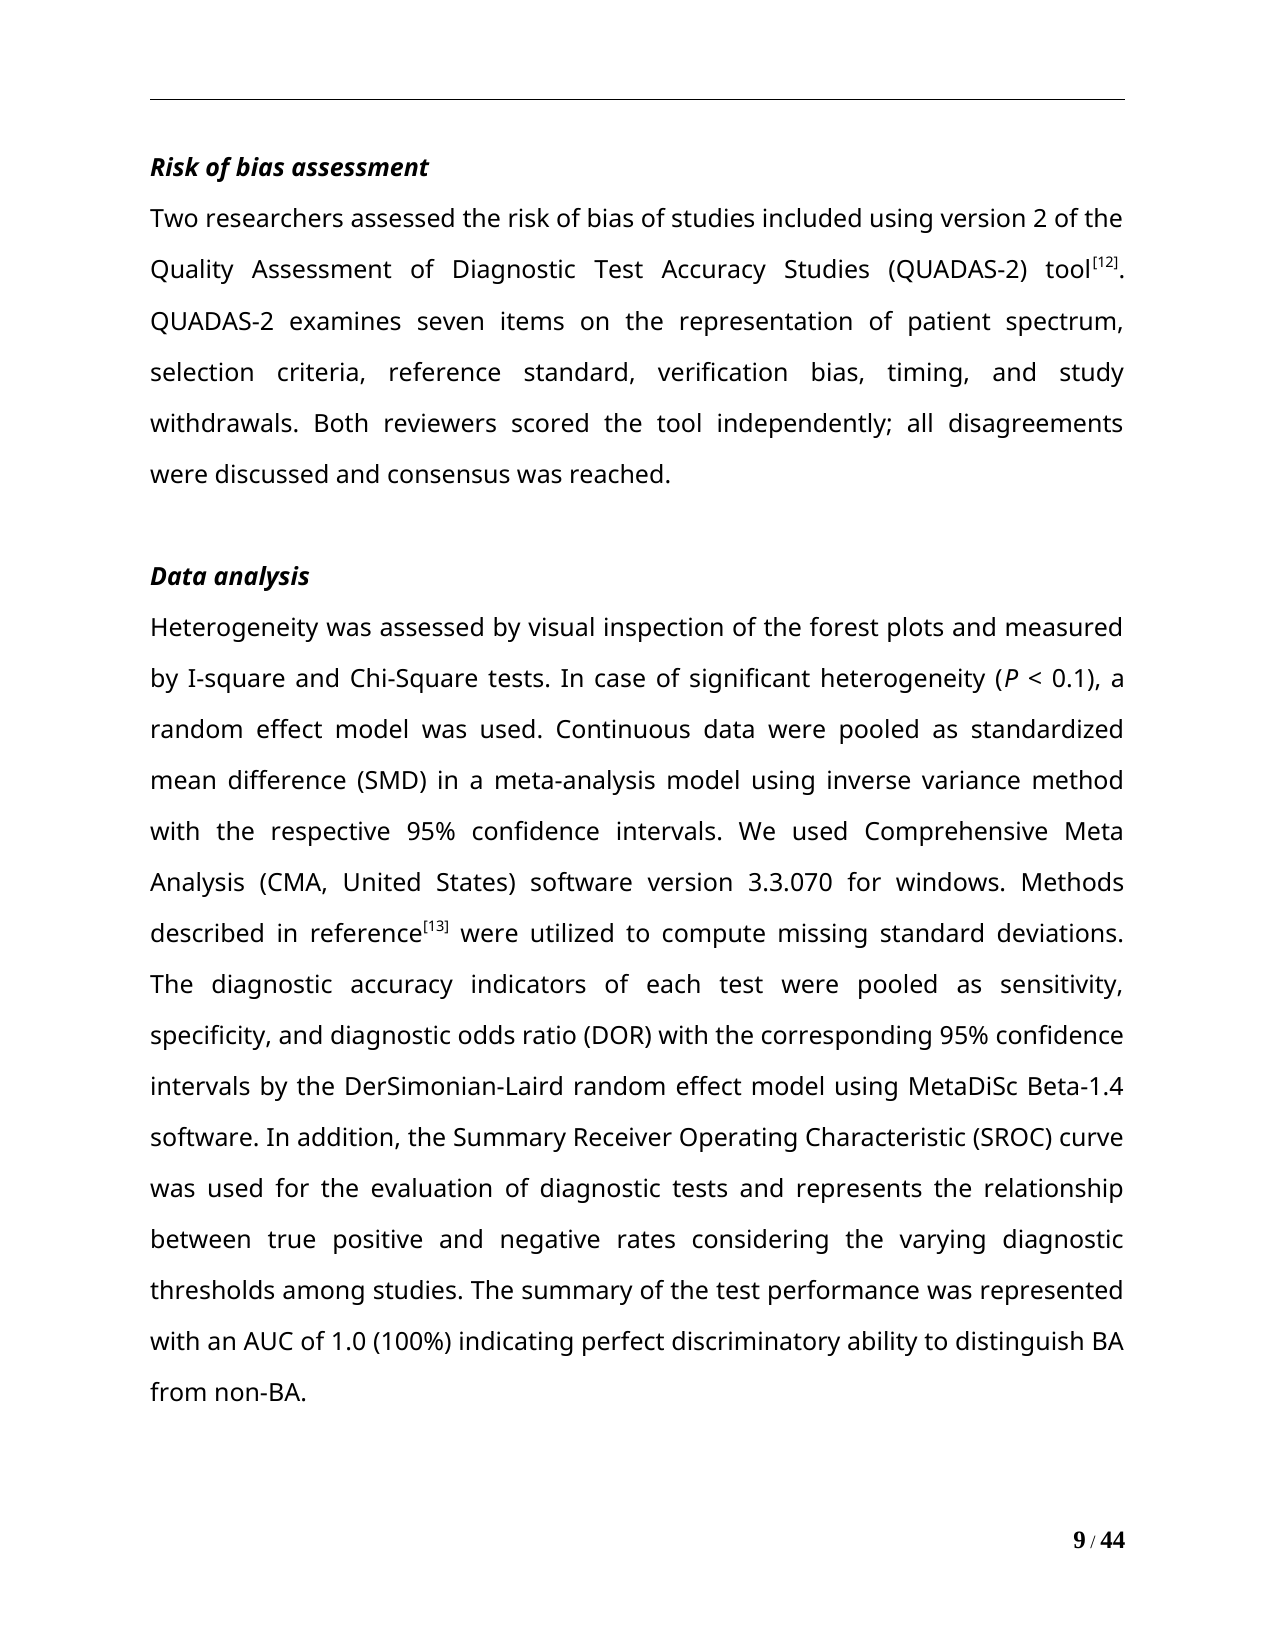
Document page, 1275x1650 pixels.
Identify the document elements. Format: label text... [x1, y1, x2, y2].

text Two researchers assessed the risk of bias of studies included using version 2 of the Quality Assessment of Diagnostic Test Accuracy Studies (QUADAS-2) tool[12]. QUADAS-2 examines seven items on the representation of patient spectrum, selection criteria, reference standard, verification bias, timing, and study withdrawals. Both reviewers scored the tool independently; all disagreements were discussed and consensus was reached. [150, 201, 1125, 490]
text Data analysis [150, 558, 1125, 592]
text Heterogeneity was assessed by visual inspection of the forest plots and measured by I-square and Chi-Square tests. In case of significant heterogeneity (P < 0.1), a random effect model was used. Continuous data were pooled as standardized mean difference (SMD) in a meta-analysis model using inverse variance method with the respective 95% confidence intervals. We used Comprehensive Meta Analysis (CMA, United States) software version 3.3.070 for windows. Methods described in reference[13] were utilized to compute missing standard deviations. The diagnostic accuracy indicators of each test were pooled as sensitivity, specificity, and diagnostic odds ratio (DOR) with the corresponding 95% confidence intervals by the DerSimonian-Laird random effect model using MetaDiSc Beta-1.4 software. In addition, the Summary Receiver Operating Characteristic (SROC) curve was used for the evaluation of diagnostic tests and represents the relationship between true positive and negative rates considering the varying diagnostic thresholds among studies. The summary of the test performance was represented with an AUC of 1.0 (100%) indicating perfect discriminatory ability to distinguish BA from non-BA. [150, 609, 1125, 1409]
text Risk of bias assessment [150, 150, 1125, 184]
